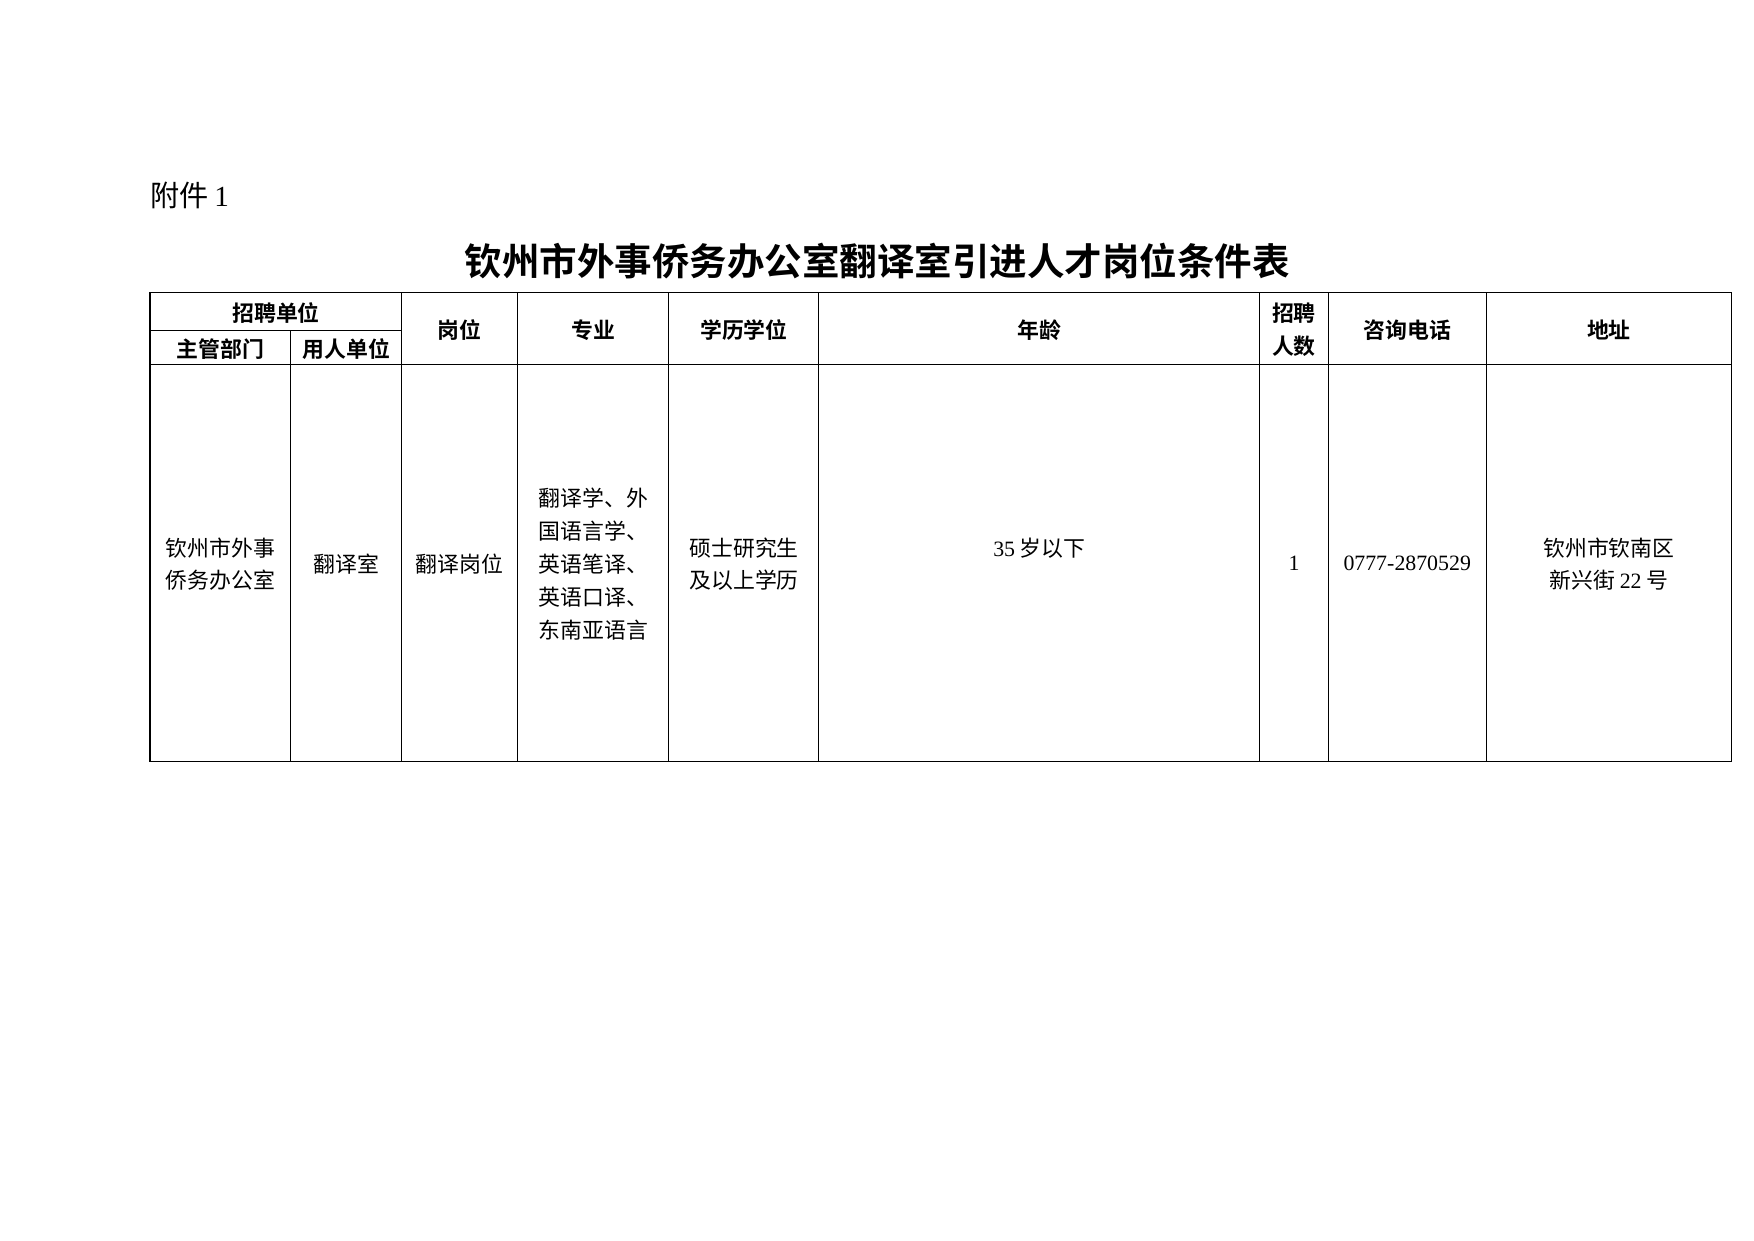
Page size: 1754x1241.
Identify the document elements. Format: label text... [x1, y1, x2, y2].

table_header 咨询电话 [1329, 293, 1486, 364]
table_cell 35岁以下 [819, 365, 1259, 761]
table_header 学历学位 [669, 293, 818, 364]
table_cell 用人单位 [291, 331, 401, 364]
table_header 岗位 [402, 293, 517, 364]
table_cell 钦州市钦南区 新兴街22号 [1487, 365, 1731, 761]
table_cell 硕士研究生及以上学历 [669, 365, 818, 761]
table_header 招聘单位 [151, 293, 401, 330]
table_cell 翻译室 [291, 365, 401, 761]
text 钦州市外事侨务办公室翻译室引进人才岗位条件表 [150, 226, 1604, 292]
table_cell 0777-2870529 [1329, 365, 1486, 761]
text 附件1 [150, 161, 1604, 226]
table_cell 翻译岗位 [402, 365, 517, 761]
table_header 专业 [518, 293, 668, 364]
table_cell 主管部门 [151, 331, 290, 364]
table_header 年龄 [819, 293, 1259, 364]
table_cell 翻译学、外国语言学、英语笔译、英语口译、东南亚语言 [518, 365, 668, 761]
table_cell 1 [1260, 365, 1328, 761]
table_cell 钦州市外事侨务办公室 [151, 365, 290, 761]
table_header 地址 [1487, 293, 1731, 364]
table_header 招聘人数 [1260, 293, 1328, 364]
